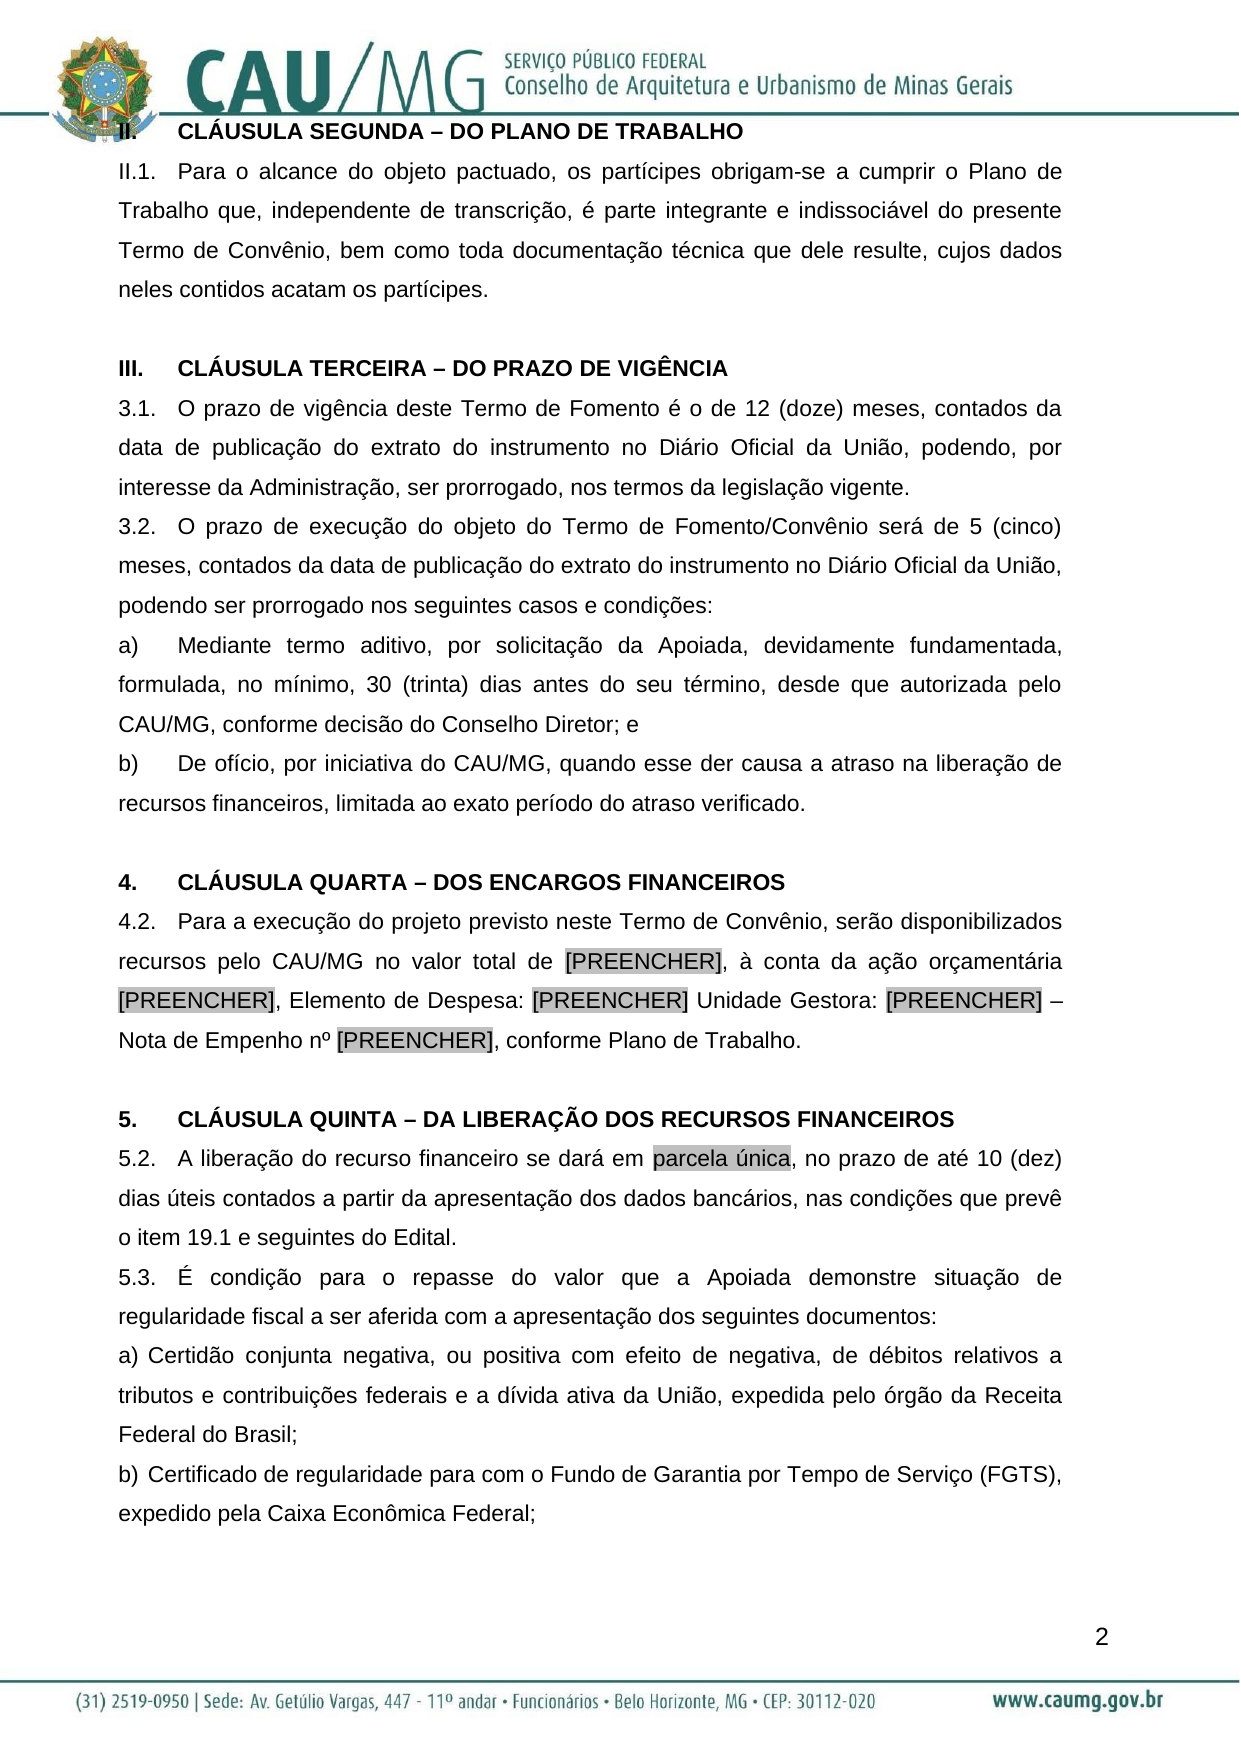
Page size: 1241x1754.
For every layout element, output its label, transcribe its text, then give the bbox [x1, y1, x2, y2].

picture [0, 1668, 1240, 1718]
list De ofício, por iniciativa do CAU/MG, quando esse der causa a atraso na liberação de recursos financeiros, limitada ao exato período do atraso verificado. [118, 750, 1063, 816]
picture [0, 30, 1239, 152]
list CLÁUSULA SEGUNDA – DO PLANO DE TRABALHO [118, 118, 1063, 144]
list Mediante termo aditivo, por solicitação da Apoiada, devidamente fundamentada, formulada, no mínimo, 30 (trinta) dias antes do seu término, desde que autorizada pelo CAU/MG, conforme decisão do Conselho Diretor; e [118, 632, 1063, 737]
list CLÁUSULA QUARTA – DOS ENCARGOS FINANCEIROS [118, 869, 1063, 895]
list CLÁUSULA TERCEIRA – DO PRAZO DE VIGÊNCIA [118, 355, 1063, 381]
list Para o alcance do objeto pactuado, os partícipes obrigam-se a cumprir o Plano de Trabalho que, independente de transcrição, é parte integrante e indissociável do presente Termo de Convênio, bem como toda documentação técnica que dele resulte, cujos dados neles contidos acatam os partícipes. [118, 158, 1063, 302]
list Certidão conjunta negativa, ou positiva com efeito de negativa, de débitos relativos a tributos e contribuições federais e a dívida ativa da União, expedida pelo órgão da Receita Federal do Brasil; [118, 1342, 1063, 1448]
text 3.1. O prazo de vigência deste Termo de Fomento é o de 12 (doze) meses, contados da data de publicação do extrato do instrumento no Diário Oficial da União, podendo, por interesse da Administração, ser prorrogado, nos termos da legislação vigente. [118, 394, 1063, 500]
list Certificado de regularidade para com o Fundo de Garantia por Tempo de Serviço (FGTS), expedido pela Caixa Econômica Federal; [118, 1461, 1063, 1527]
list CLÁUSULA QUINTA – DA LIBERAÇÃO DOS RECURSOS FINANCEIROS [118, 1106, 1063, 1132]
list Para a execução do projeto previsto neste Termo de Convênio, serão disponibilizados recursos pelo CAU/MG no valor total de [PREENCHER], à conta da ação orçamentária [PREENCHER], Elemento de Despesa: [PREENCHER] Unidade Gestora: [PREENCHER] – Nota de Empenho nº [PREENCHER], conforme Plano de Trabalho. [118, 908, 1063, 1053]
list É condição para o repasse do valor que a Apoiada demonstre situação de regularidade fiscal a ser aferida com a apresentação dos seguintes documentos: [118, 1263, 1063, 1329]
list O prazo de execução do objeto do Termo de Fomento/Convênio será de 5 (cinco) meses, contados da data de publicação do extrato do instrumento no Diário Oficial da União, podendo ser prorrogado nos seguintes casos e condições: [118, 513, 1063, 618]
list A liberação do recurso financeiro se dará em parcela única, no prazo de até 10 (dez) dias úteis contados a partir da apresentação dos dados bancários, nas condições que prevê o item 19.1 e seguintes do Edital. [118, 1145, 1063, 1250]
